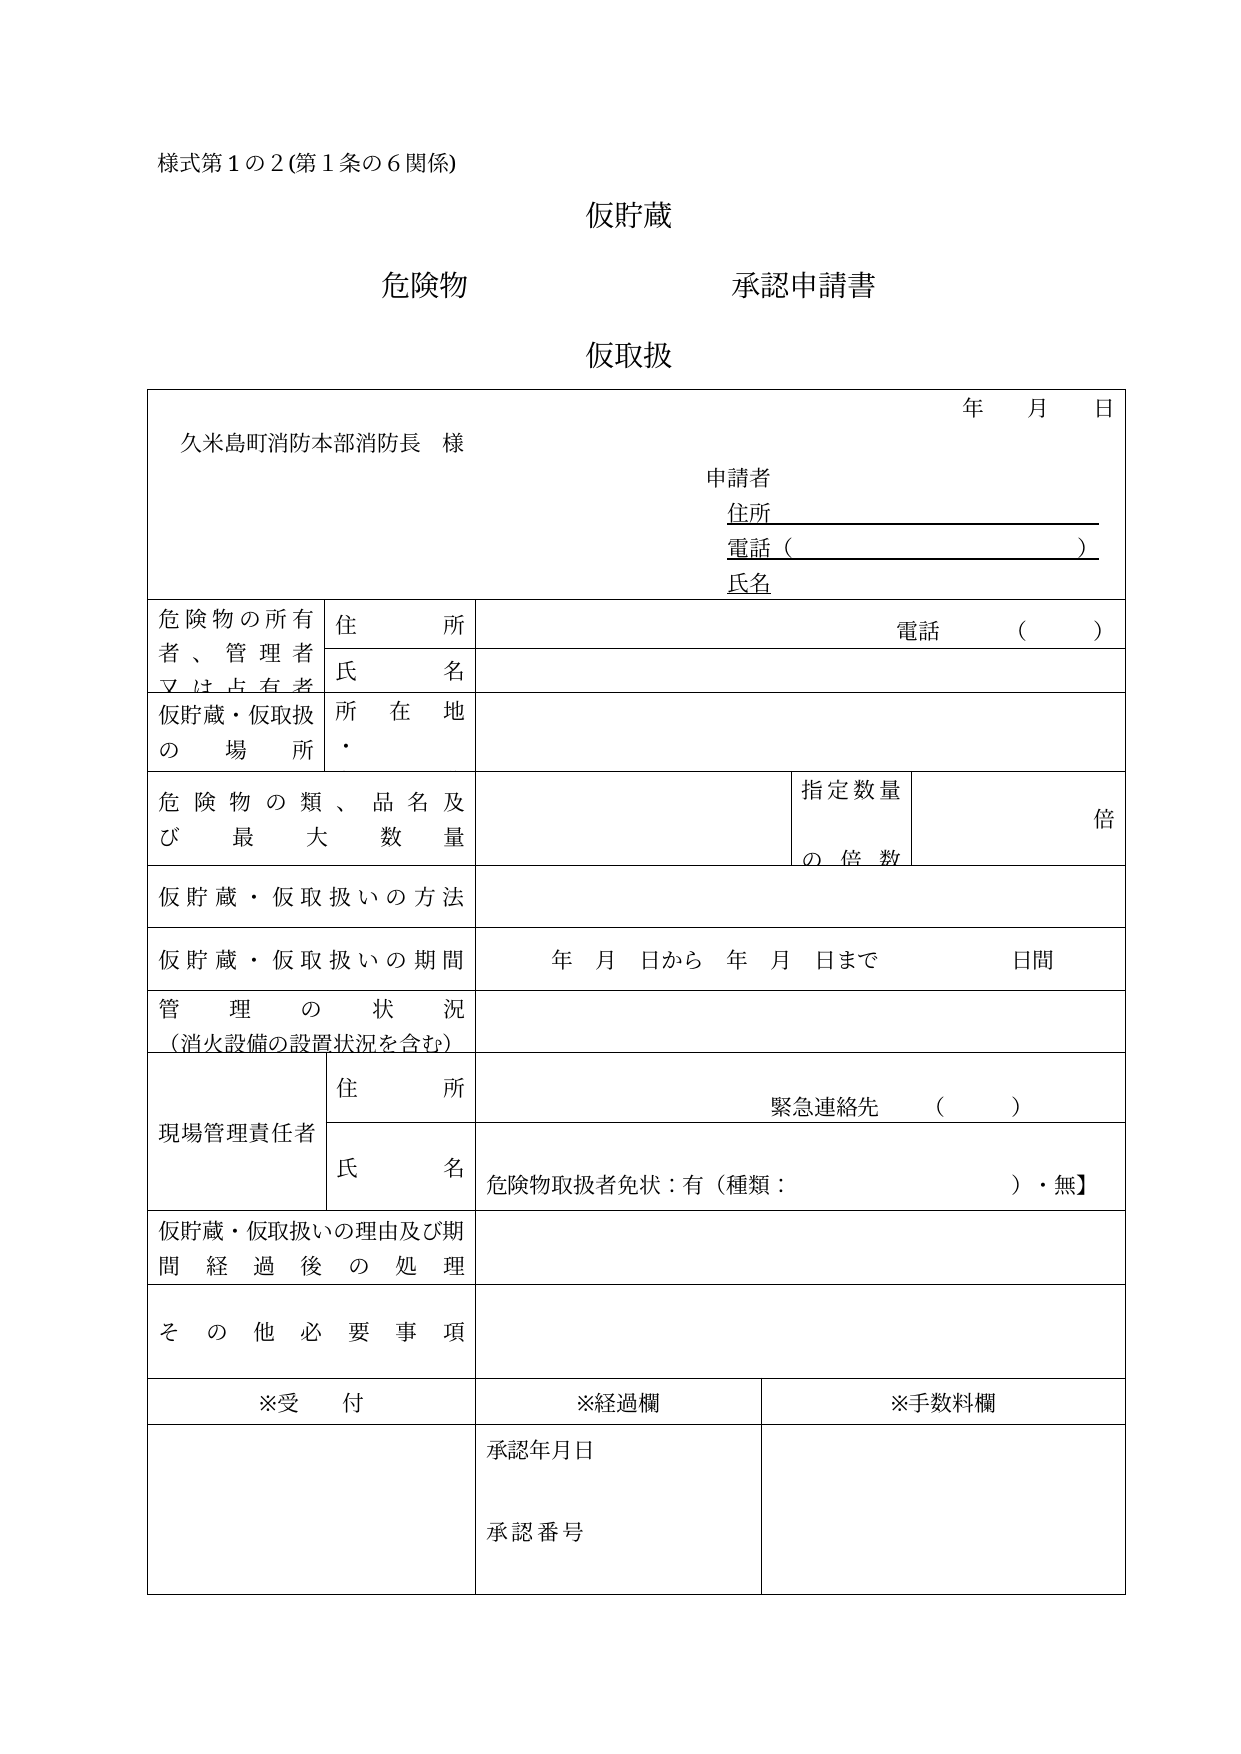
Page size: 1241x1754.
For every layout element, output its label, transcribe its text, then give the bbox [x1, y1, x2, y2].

table_cell [476, 693, 1125, 771]
table_cell 危険物取扱者免状：有（種類： ）・無】 [476, 1123, 1125, 1210]
table_cell 仮貯蔵・仮取扱いの期間 [148, 928, 475, 989]
table_cell [476, 772, 791, 864]
table_cell その他必要事項 [148, 1285, 475, 1378]
table_cell 氏名 [325, 649, 475, 692]
table_cell [476, 1285, 1125, 1378]
table_cell [476, 866, 1125, 927]
table_cell 倍 [912, 772, 1125, 864]
text 様式第1の２(第１条の６関係) [136, 144, 1122, 179]
table_cell 仮貯蔵・仮取扱いの理由及び期間経過後の処理 [148, 1211, 475, 1284]
table_cell [476, 1211, 1125, 1284]
table_header 年 月 日 久米島町消防本部消防長 様 申請者 住所 電話（ ） 氏名 [148, 390, 1125, 599]
table_cell 危険物の所有者、管理者 又は占有者 [148, 600, 324, 692]
table_cell 仮貯蔵・仮取扱いの方法 [148, 866, 475, 927]
table_cell 電話 （ ） [476, 600, 1125, 648]
table_cell 住所 [325, 600, 475, 648]
table_cell 緊急連絡先 （ ） [476, 1053, 1125, 1122]
table_cell ※手数料欄 [762, 1379, 1125, 1424]
table_cell [476, 991, 1125, 1052]
table_cell 管理の状況 （消火設備の設置状況を含む） [148, 991, 475, 1052]
table_cell ※受 付 [148, 1379, 475, 1424]
table_cell 仮貯蔵・仮取扱の場所 [148, 693, 324, 771]
table_cell 氏名 [327, 1123, 475, 1210]
text 仮貯蔵 [136, 179, 1122, 249]
table_cell [148, 1425, 475, 1594]
text 仮取扱 [136, 319, 1122, 389]
table_cell 所在地 ・ 名称 [325, 693, 475, 771]
table_cell 指定数量の倍数 倍 [792, 772, 911, 864]
table_cell 現場管理責任者 [148, 1053, 326, 1210]
table_cell 承認年月日 承認番号 [476, 1425, 761, 1594]
table_cell 年 月 日から 年 月 日まで 日間 [476, 928, 1125, 989]
table_cell [762, 1425, 1125, 1594]
table_cell 住所 [327, 1053, 475, 1122]
table_cell 危険物の類、品名及び最大数量 [148, 772, 475, 864]
text 危険物 承認申請書 [136, 249, 1122, 319]
table_cell [476, 649, 1125, 692]
table_cell ※経過欄 [476, 1379, 761, 1424]
